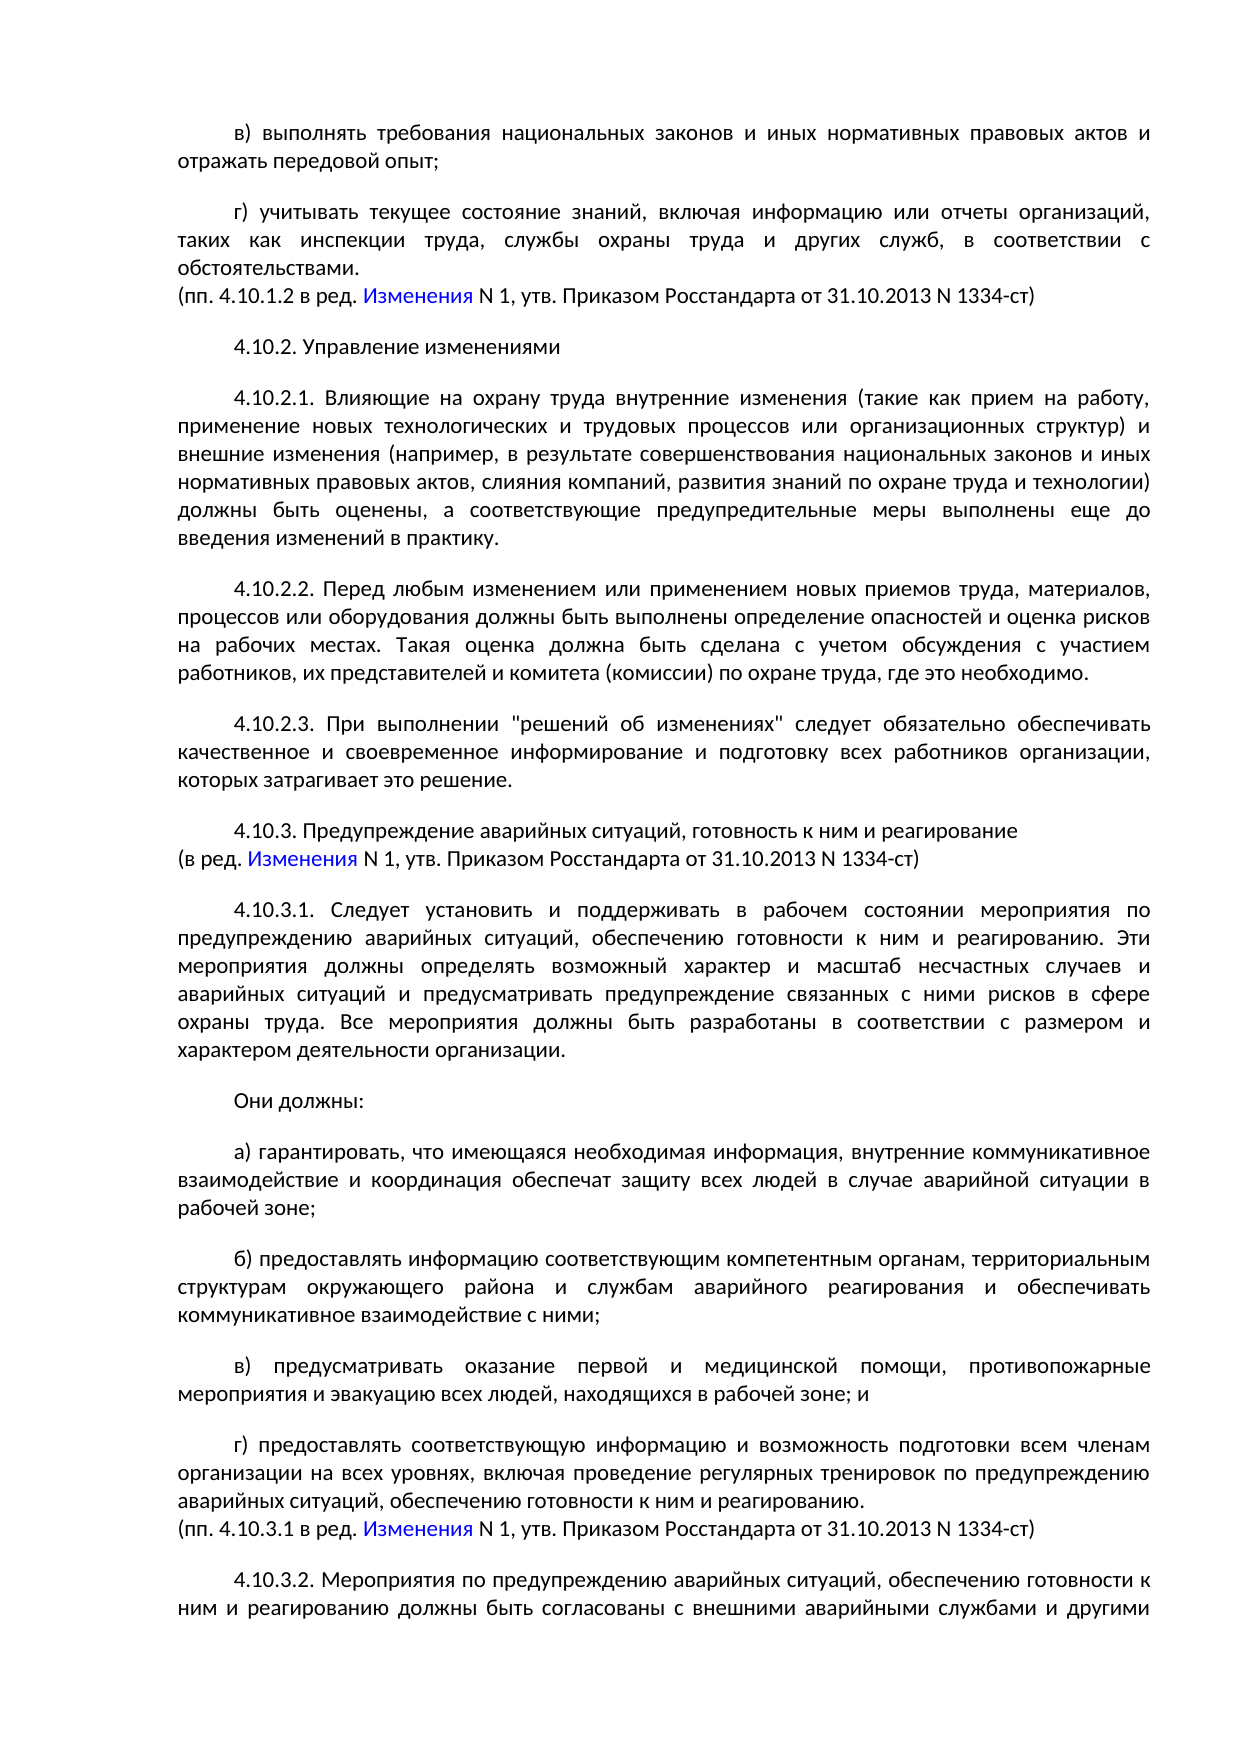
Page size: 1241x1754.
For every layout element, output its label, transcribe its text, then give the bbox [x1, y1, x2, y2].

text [177, 1565, 1152, 1621]
text Они должны: [177, 1086, 1152, 1114]
text 4.10.2.3. При выполнении "решений об изменениях" следует обязательно обеспечивать качественное и своевременное информирование и подготовку всех работников организации, которых затрагивает это решение. [177, 709, 1152, 793]
text 4.10.2.1. Влияющие на охрану труда внутренние изменения (такие как прием на работу, применение новых технологических и трудовых процессов или организационных структур) и внешние изменения (например, в результате совершенствования национальных законов и иных нормативных правовых актов, слияния компаний, развития знаний по охране труда и технологии) должны быть оценены, а соответствующие предупредительные меры выполнены еще до введения изменений в практику. [177, 383, 1152, 551]
text 4.10.3.1. Следует установить и поддерживать в рабочем состоянии мероприятия по предупреждению аварийных ситуаций, обеспечению готовности к ним и реагированию. Эти мероприятия должны определять возможный характер и масштаб несчастных случаев и аварийных ситуаций и предусматривать предупреждение связанных с ними рисков в сфере охраны труда. Все мероприятия должны быть разработаны в соответствии с размером и характером деятельности организации. [177, 895, 1152, 1063]
text в) выполнять требования национальных законов и иных нормативных правовых актов и отражать передовой опыт; [177, 118, 1152, 174]
text в) предусматривать оказание первой и медицинской помощи, противопожарные мероприятия и эвакуацию всех людей, находящихся в рабочей зоне; и [177, 1351, 1152, 1407]
text (пп. 4.10.3.1 в ред. Изменения N 1, утв. Приказом Росстандарта от 31.10.2013 N 1334-ст) [177, 1514, 1152, 1542]
text (пп. 4.10.1.2 в ред. Изменения N 1, утв. Приказом Росстандарта от 31.10.2013 N 1334-ст) [177, 281, 1152, 309]
text 4.10.3. Предупреждение аварийных ситуаций, готовность к ним и реагирование [177, 816, 1152, 844]
text 4.10.2.2. Перед любым изменением или применением новых приемов труда, материалов, процессов или оборудования должны быть выполнены определение опасностей и оценка рисков на рабочих местах. Такая оценка должна быть сделана с учетом обсуждения с участием работников, их представителей и комитета (комиссии) по охране труда, где это необходимо. [177, 574, 1152, 686]
text г) предоставлять соответствующую информацию и возможность подготовки всем членам организации на всех уровнях, включая проведение регулярных тренировок по предупреждению аварийных ситуаций, обеспечению готовности к ним и реагированию. [177, 1430, 1152, 1514]
text 4.10.2. Управление изменениями [177, 332, 1152, 360]
text (в ред. Изменения N 1, утв. Приказом Росстандарта от 31.10.2013 N 1334-ст) [177, 844, 1152, 872]
text а) гарантировать, что имеющаяся необходимая информация, внутренние коммуникативное взаимодействие и координация обеспечат защиту всех людей в случае аварийной ситуации в рабочей зоне; [177, 1137, 1152, 1221]
text б) предоставлять информацию соответствующим компетентным органам, территориальным структурам окружающего района и службам аварийного реагирования и обеспечивать коммуникативное взаимодействие с ними; [177, 1244, 1152, 1328]
text г) учитывать текущее состояние знаний, включая информацию или отчеты организаций, таких как инспекции труда, службы охраны труда и других служб, в соответствии с обстоятельствами. [177, 197, 1152, 281]
